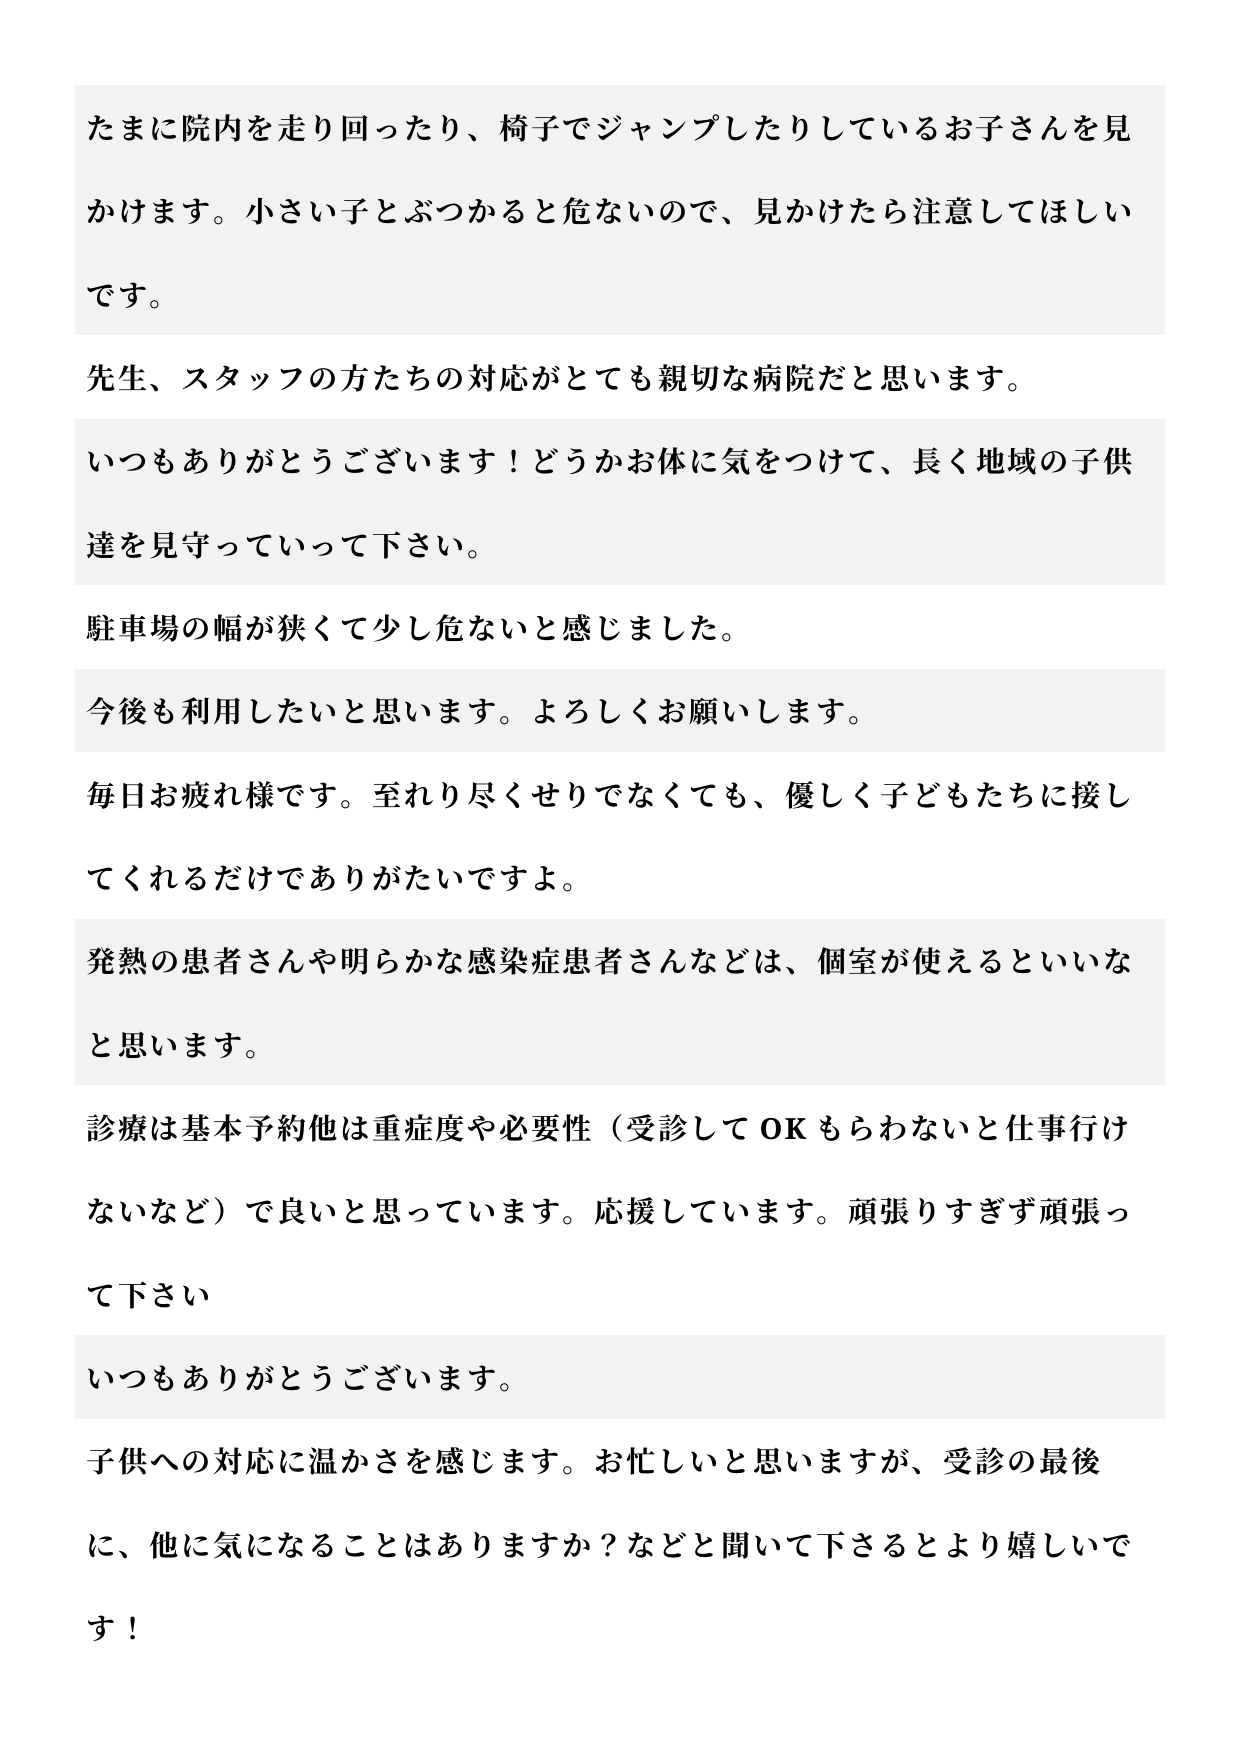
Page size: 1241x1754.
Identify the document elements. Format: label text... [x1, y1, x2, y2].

table_cell 診療は基本予約他は重症度や必要性（受診してOKもらわないと仕事行けないなど）で良いと思っています。応援しています。頑張りすぎず頑張って下さい [75, 1085, 1165, 1335]
table_cell いつもありがとうございます！どうかお体に気をつけて、長く地域の子供達を見守っていって下さい。 [75, 419, 1165, 585]
table_cell 毎日お疲れ様です。至れり尽くせりでなくても、優しく子どもたちに接してくれるだけでありがたいですよ。 [75, 752, 1165, 919]
table_cell 先生、スタッフの方たちの対応がとても親切な病院だと思います。 [75, 335, 1165, 419]
table_cell 駐車場の幅が狭くて少し危ないと感じました。 [75, 585, 1165, 669]
table_cell いつもありがとうございます。 [75, 1335, 1165, 1419]
table_cell 子供への対応に温かさを感じます。お忙しいと思いますが、受診の最後に、他に気になることはありますか？などと聞いて下さるとより嬉しいです！ [75, 1419, 1165, 1669]
table_cell たまに院内を走り回ったり、椅子でジャンプしたりしているお子さんを見かけます。小さい子とぶつかると危ないので、見かけたら注意してほしいです。 [75, 85, 1165, 335]
table_cell 今後も利用したいと思います。よろしくお願いします。 [75, 669, 1165, 752]
table_cell 発熱の患者さんや明らかな感染症患者さんなどは、個室が使えるといいなと思います。 [75, 919, 1165, 1085]
